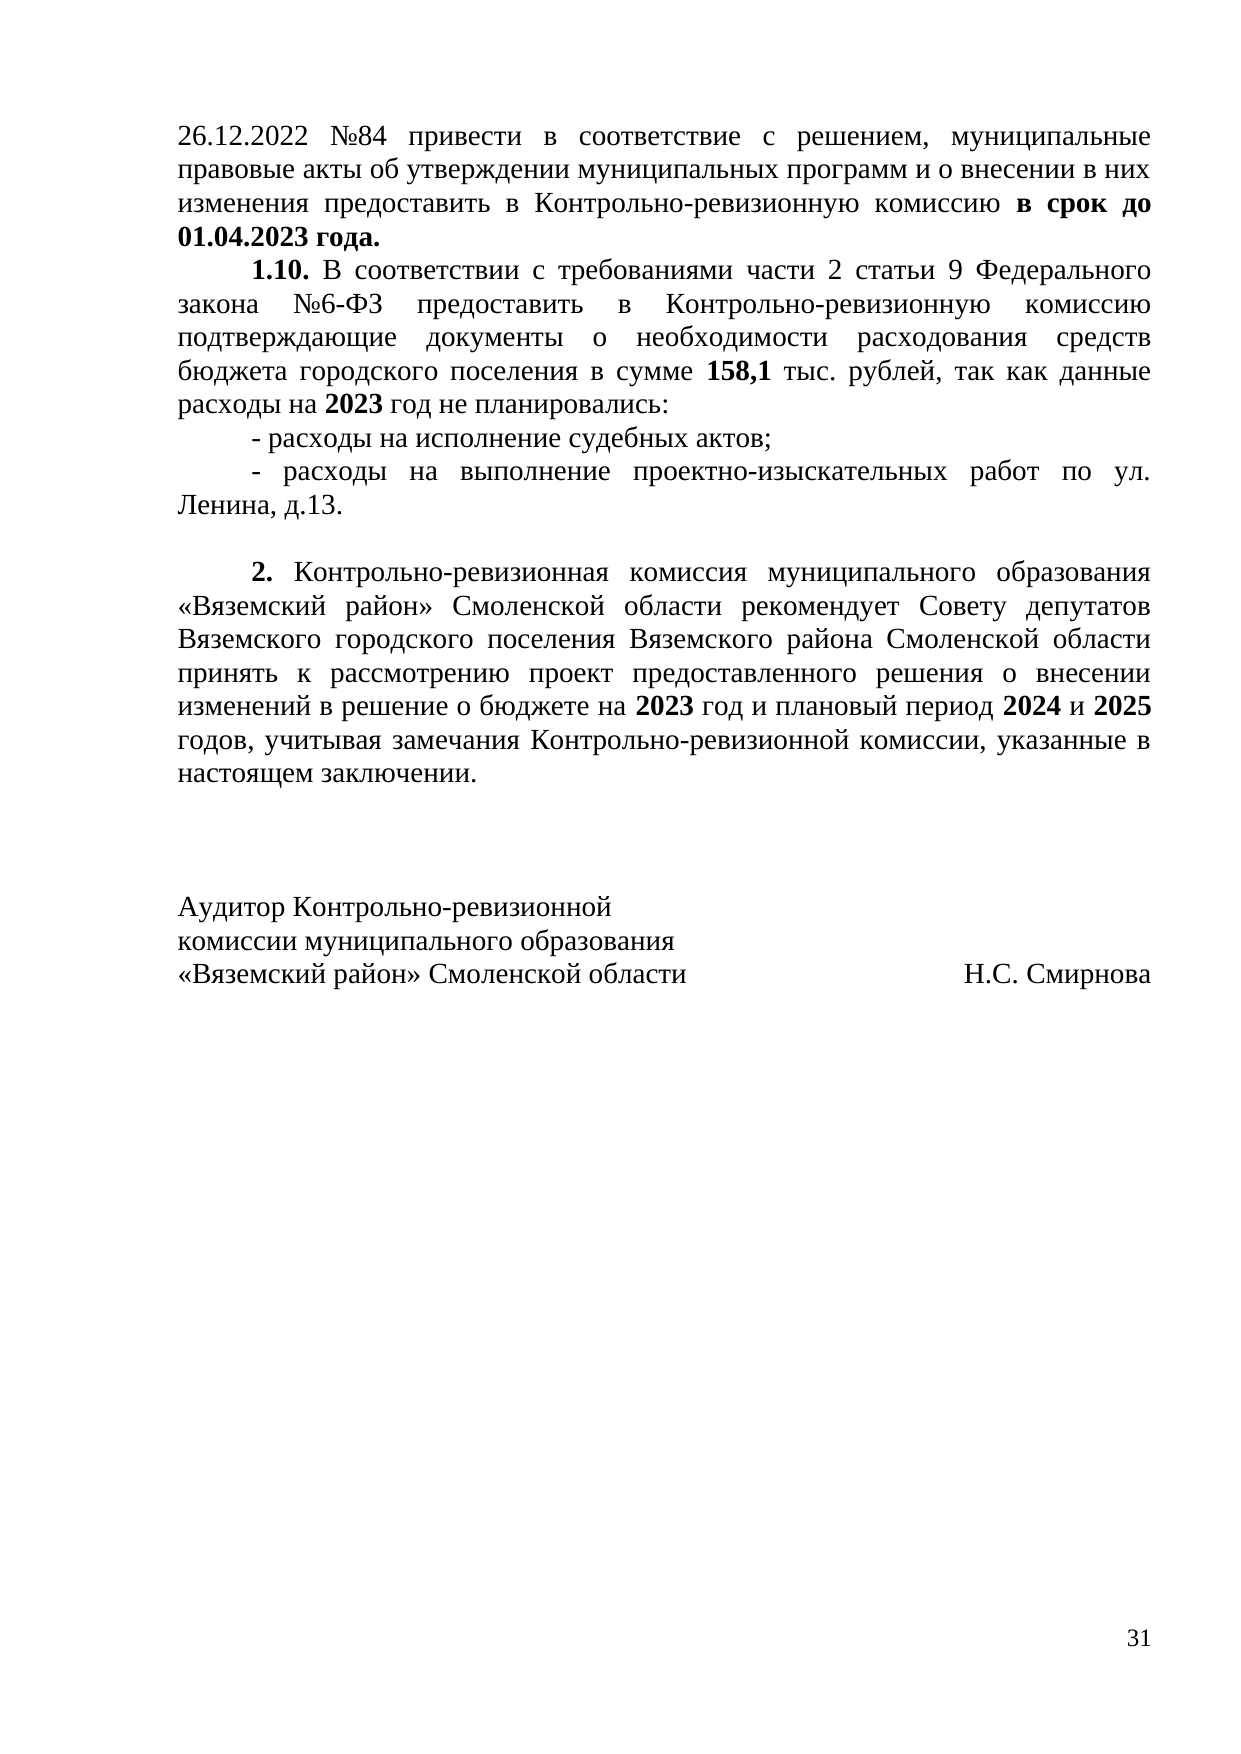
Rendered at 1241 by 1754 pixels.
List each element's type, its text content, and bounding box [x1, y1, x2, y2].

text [177, 118, 1152, 252]
text 2. Контрольно-ревизионная комиссия муниципального образования «Вяземский район» Смоленской области рекомендует Совету депутатов Вяземского городского поселения Вяземского района Смоленской области принять к рассмотрению проект предоставленного решения о внесении изменений в решение о бюджете на 2023 год и плановый период 2024 и 2025 годов, учитывая замечания Контрольно-ревизионной комиссии, указанные в настоящем заключении. [177, 554, 1152, 789]
text Аудитор Контрольно-ревизионной [177, 889, 1152, 923]
text комиссии муниципального образования [177, 923, 1152, 957]
text 1.10. В соответствии с требованиями части 2 статьи 9 Федерального закона №6-ФЗ предоставить в Контрольно-ревизионную комиссию подтверждающие документы о необходимости расходования средств бюджета городского поселения в сумме 158,1 тыс. рублей, так как данные расходы на 2023 год не планировались: [177, 252, 1152, 420]
text - расходы на исполнение судебных актов; [177, 420, 1152, 453]
text «Вяземский район» Смоленской области Н.С. Смирнова [177, 957, 1152, 990]
text - расходы на выполнение проектно-изыскательных работ по ул. Ленина, д.13. [177, 453, 1152, 521]
